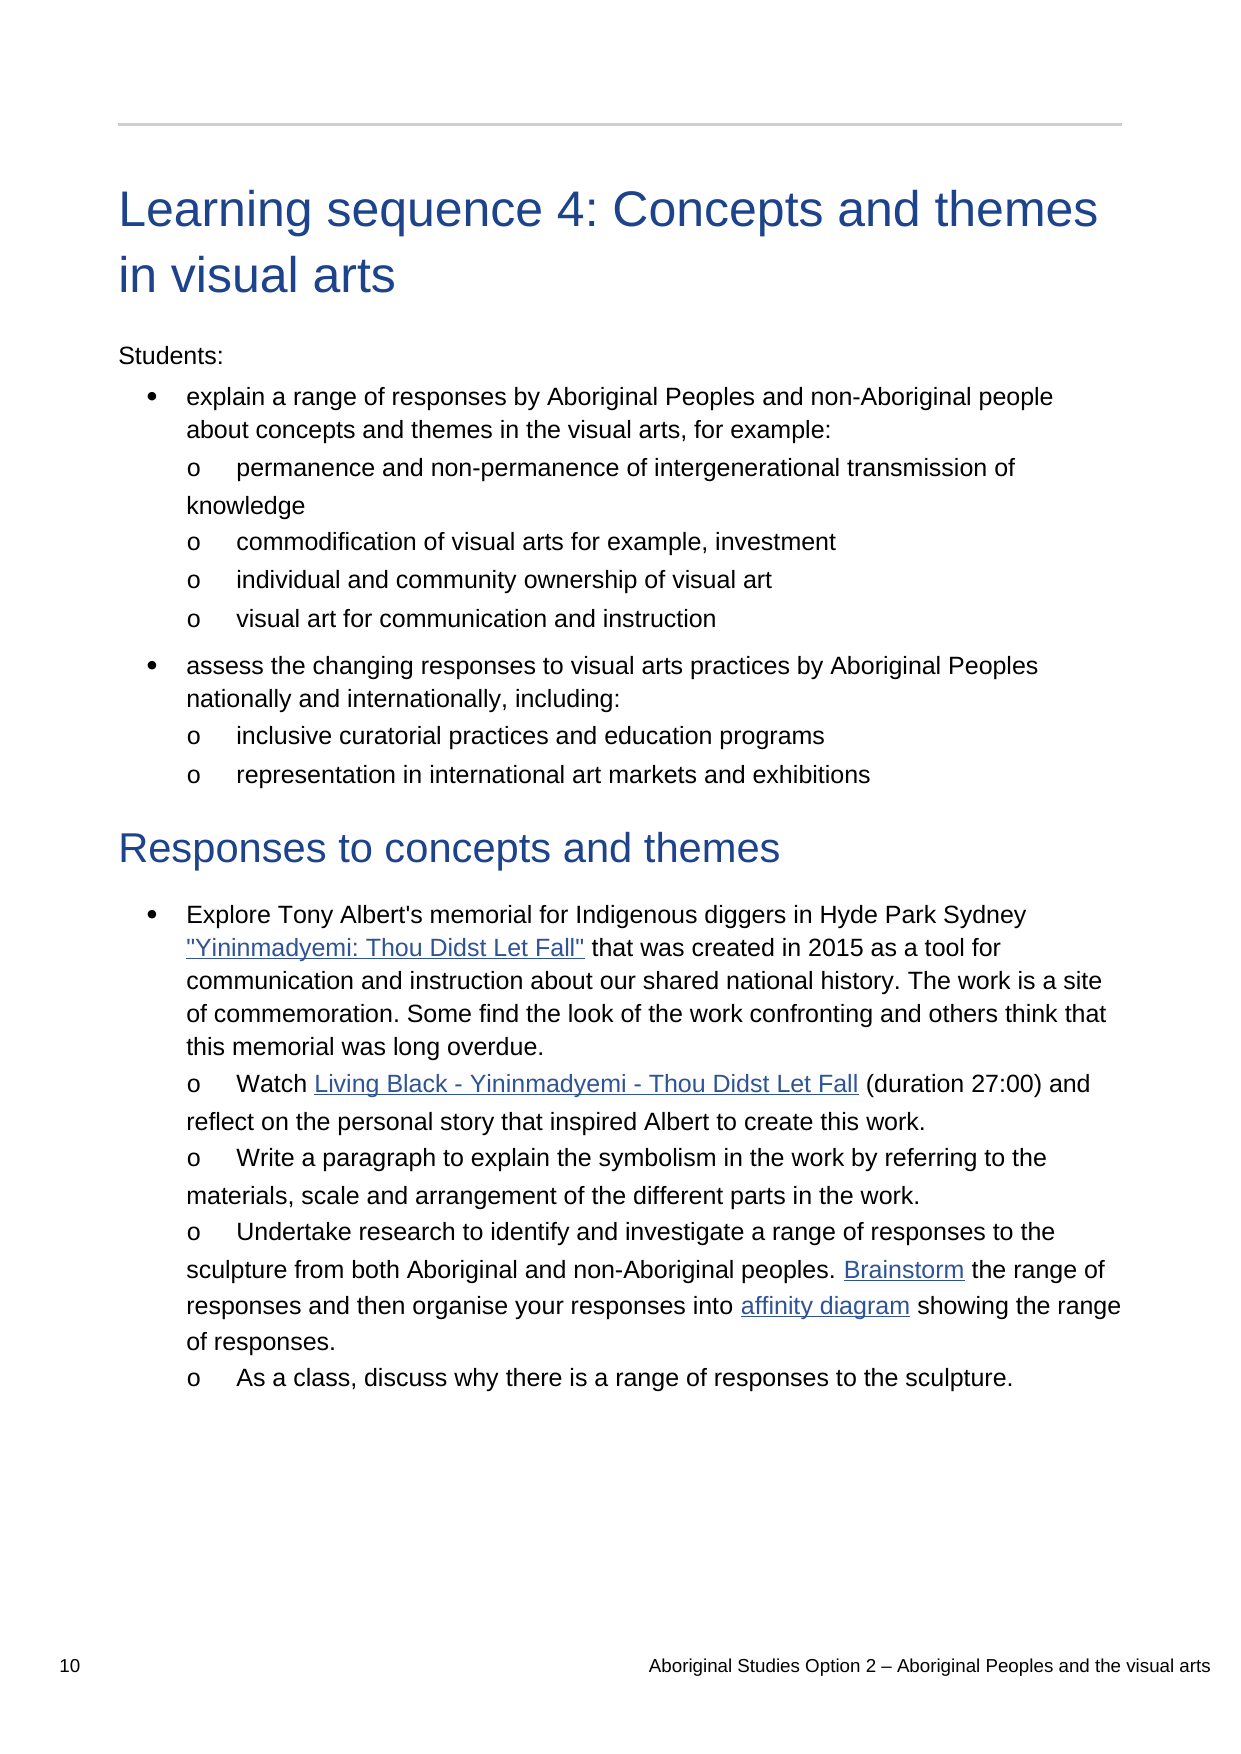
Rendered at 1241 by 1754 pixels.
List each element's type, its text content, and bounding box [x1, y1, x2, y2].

list As a class, discuss why there is a range of responses to the sculpture. [186, 1363, 1122, 1394]
list visual art for communication and instruction [186, 604, 1122, 635]
subtitle Responses to concepts and themes [118, 824, 1122, 872]
list explain a range of responses by Aboriginal Peoples and non-Aboriginal people about concepts and themes in the visual arts, for example: [148, 382, 1122, 444]
list Undertake research to identify and investigate a range of responses to the sculpture from both Aboriginal and non-Aboriginal peoples. Brainstorm the range of responses and then organise your responses into affinity diagram showing the range of responses. [186, 1217, 1122, 1356]
list permanence and non-permanence of intergenerational transmission of knowledge [186, 453, 1122, 519]
list inclusive curatorial practices and education programs [186, 721, 1122, 752]
list representation in international art markets and exhibitions [186, 760, 1122, 791]
list individual and community ownership of visual art [186, 565, 1122, 596]
list Explore Tony Albert's memorial for Indigenous diggers in Hyde Park Sydney "Yininmadyemi: Thou Didst Let Fall" that was created in 2015 as a tool for communication and instruction about our shared national history. The work is a site of commemoration. Some find the look of the work confronting and others think that this memorial was long overdue. [148, 899, 1122, 1061]
list assess the changing responses to visual arts practices by Aboriginal Peoples nationally and internationally, including: [148, 651, 1122, 713]
text Students: [118, 341, 1122, 370]
subtitle Learning sequence 4: Concepts and themes in visual arts [118, 180, 1122, 303]
list Watch Living Black - Yininmadyemi - Thou Didst Let Fall (duration 27:00) and reflect on the personal story that inspired Albert to create this work. [186, 1069, 1122, 1136]
list Write a paragraph to explain the symbolism in the work by referring to the materials, scale and arrangement of the different parts in the work. [186, 1143, 1122, 1210]
list commodification of visual arts for example, investment [186, 527, 1122, 558]
